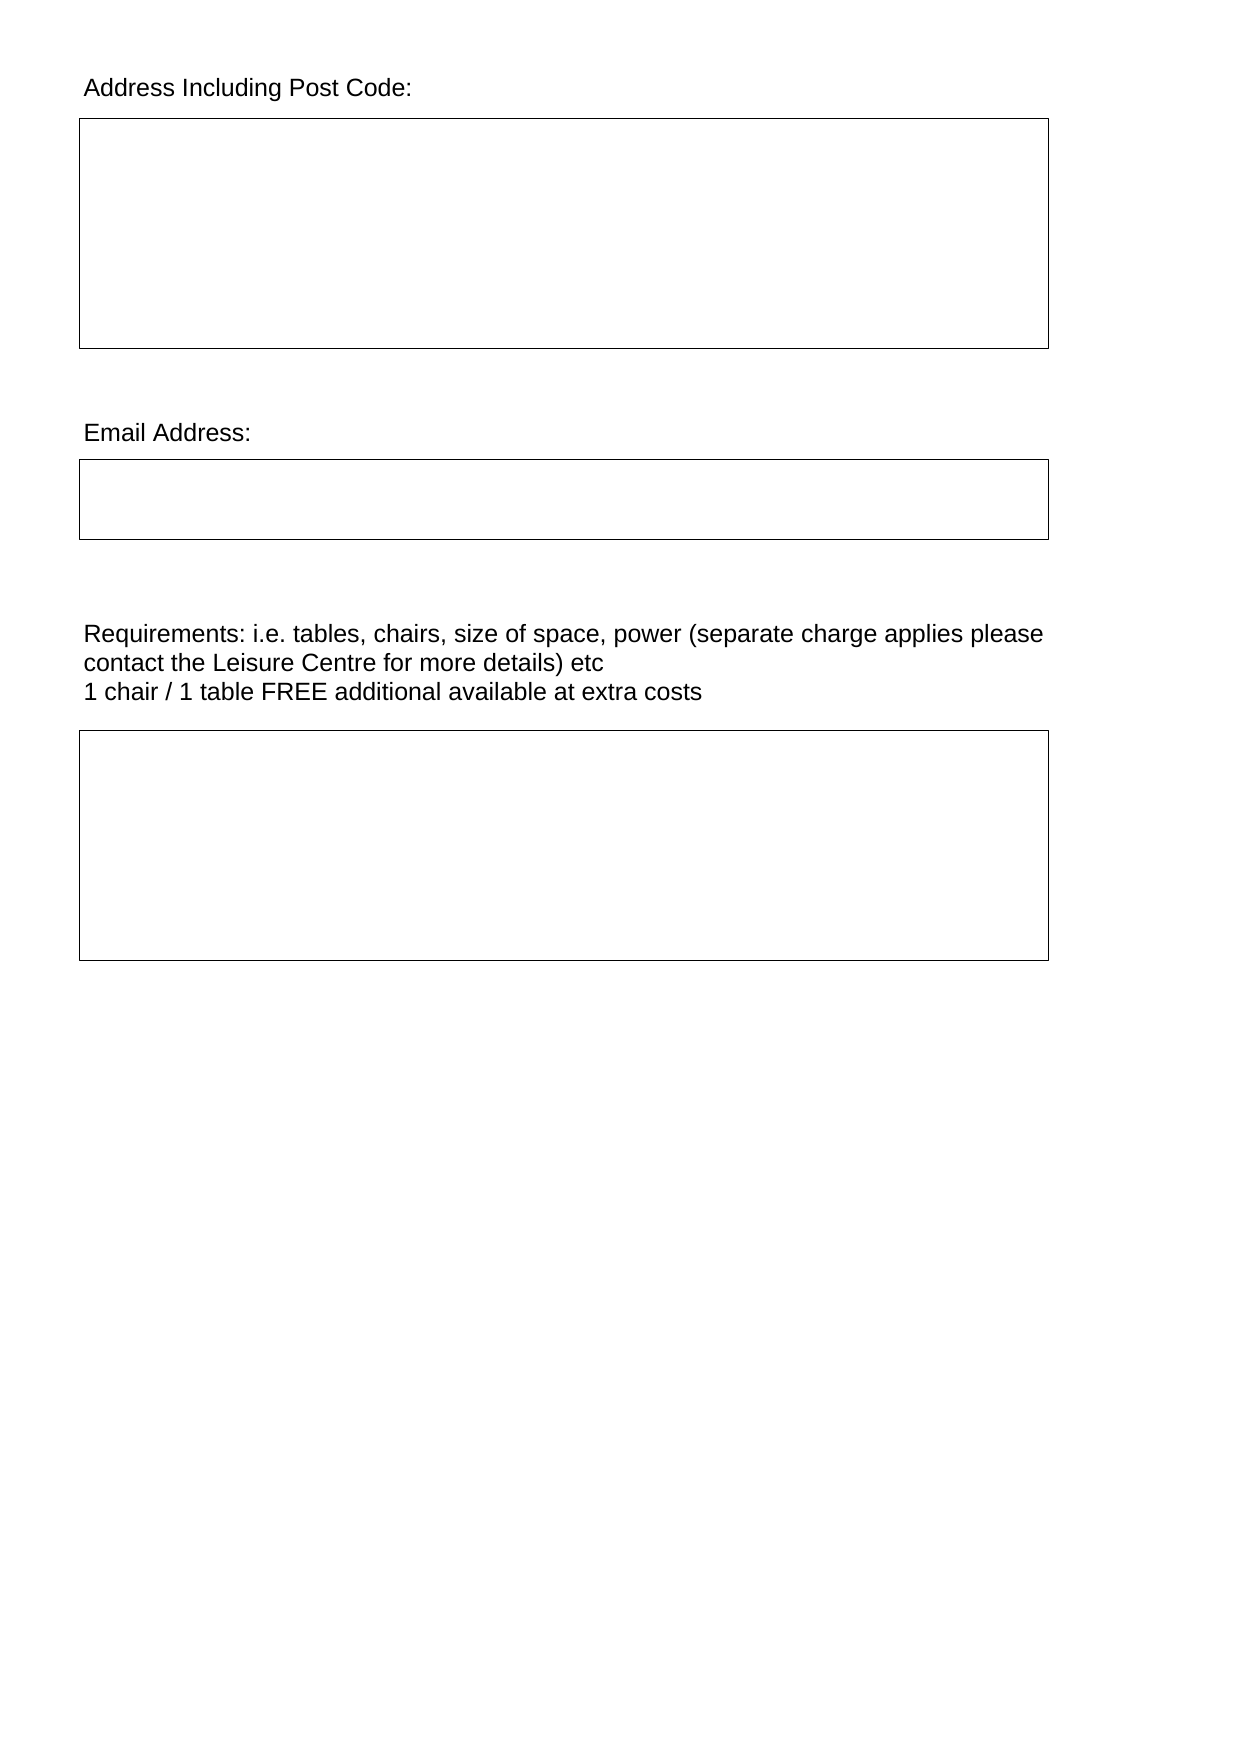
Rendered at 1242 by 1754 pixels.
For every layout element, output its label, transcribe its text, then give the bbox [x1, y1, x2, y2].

text Email Address: [83, 418, 1131, 447]
text Requirements: i.e. tables, chairs, size of space, power (separate charge applies please contact the Leisure Centre for more details) etc [83, 619, 1131, 677]
text Address Including Post Code: [83, 73, 1131, 102]
text 1 chair / 1 table FREE additional available at extra costs [83, 677, 1131, 706]
